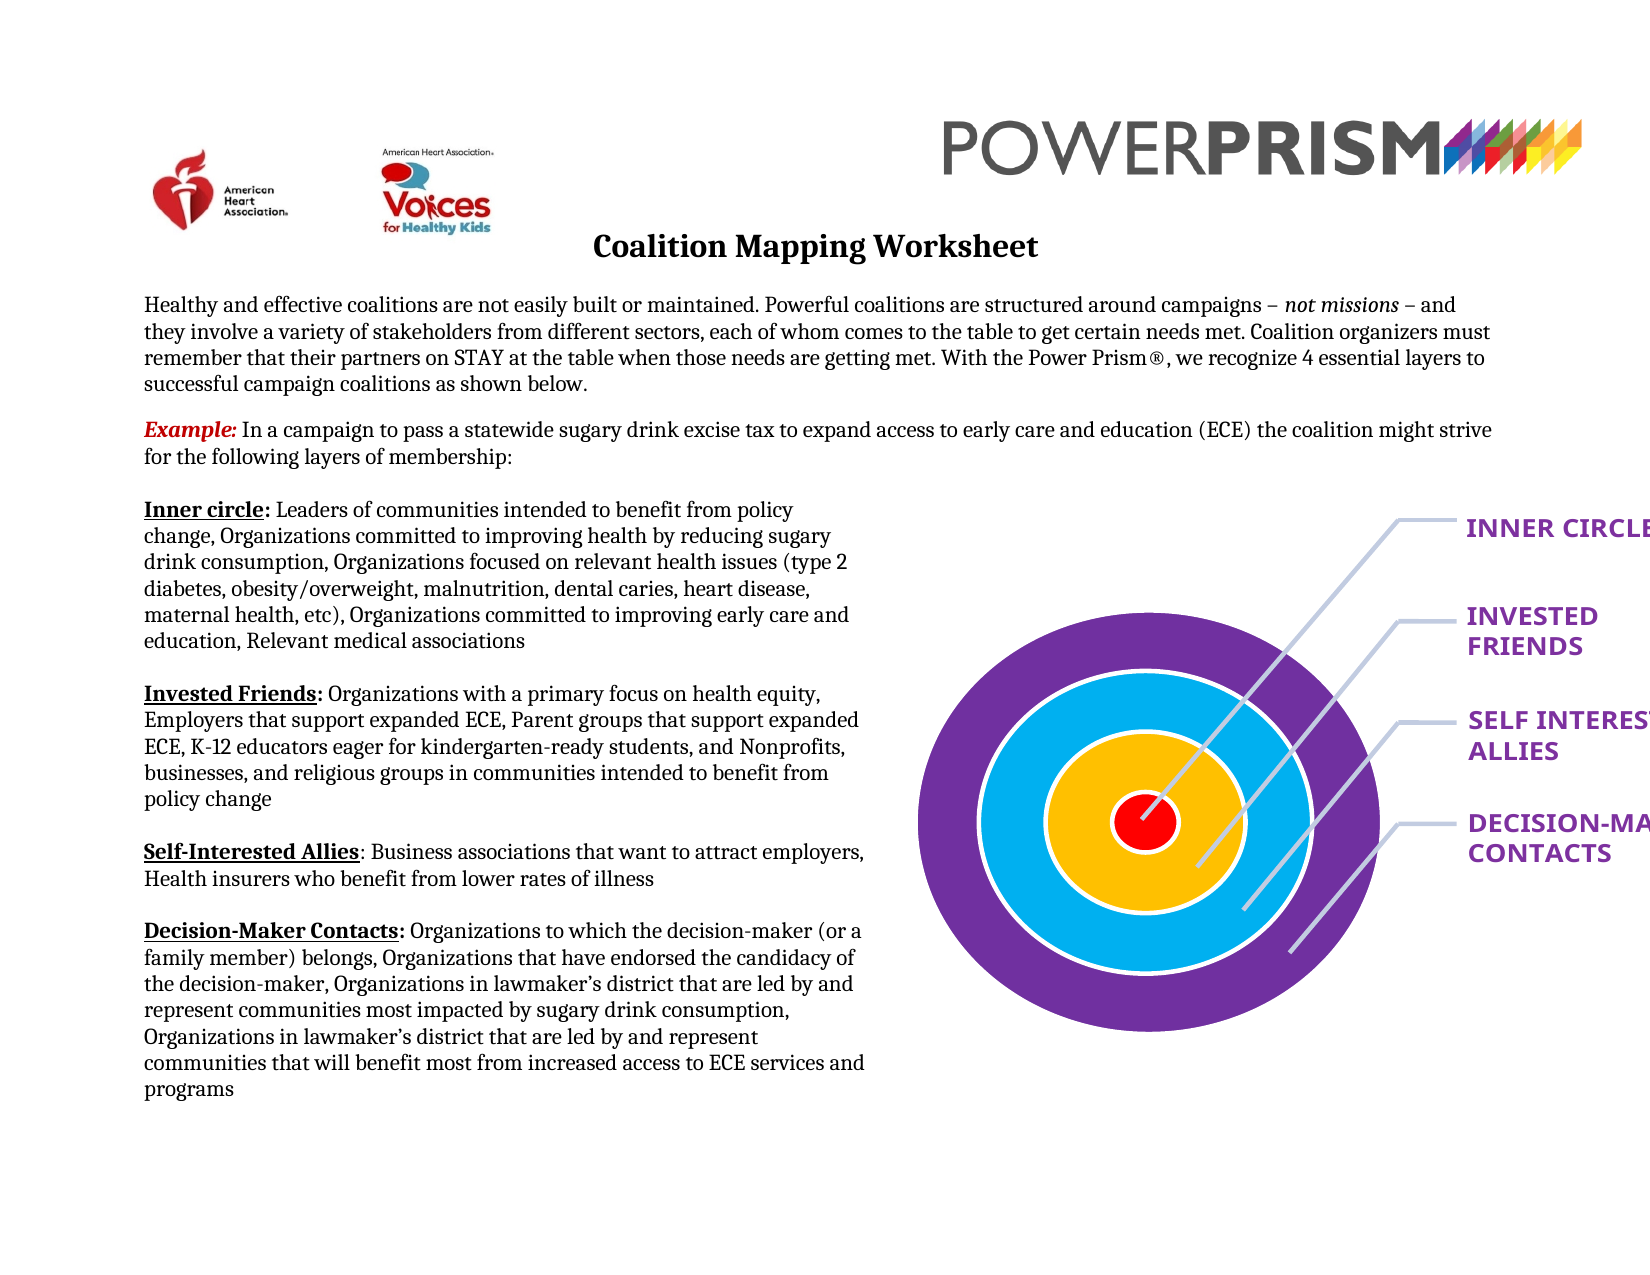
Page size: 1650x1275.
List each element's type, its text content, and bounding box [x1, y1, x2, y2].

text Decision-Maker Contacts: Organizations to which the decision-maker (or a family member) belongs, Organizations that have endorsed the candidacy of the decision-maker, Organizations in lawmaker’s district that are led by and represent communities most impacted by sugary drink consumption, Organizations in lawmaker’s district that are led by and represent communities that will benefit most from increased access to ECE services and programs [144, 918, 867, 1102]
subtitle Coalition Mapping Worksheet [548, 227, 1084, 266]
text Invested Friends: Organizations with a primary focus on health equity, Employers that support expanded ECE, Parent groups that support expanded ECE, K-12 educators eager for kindergarten-ready students, and Nonprofits, businesses, and religious groups in communities intended to benefit from policy change [144, 681, 867, 813]
text Healthy and effective coalitions are not easily built or maintained. Powerful coalitions are structured around campaigns – not missions – and they involve a variety of stakeholders from different sectors, each of whom comes to the table to get certain needs met. Coalition organizers must remember that their partners on STAY at the table when those needs are getting met. With the Power Prism®, we recognize 4 essential layers to successful campaign coalitions as shown below. [144, 292, 1497, 397]
text Self-Interested Allies: Business associations that want to attract employers, Health insurers who benefit from lower rates of illness [144, 839, 867, 892]
text Example: In a campaign to pass a statewide sugary drink excise tax to expand access to early care and education (ECE) the coalition might strive for the following layers of membership: [144, 417, 1497, 470]
text Inner circle: Leaders of communities intended to benefit from policy change, Organizations committed to improving health by reducing sugary drink consumption, Organizations focused on relevant health issues (type 2 diabetes, obesity/overweight, malnutrition, dental caries, heart disease, maternal health, etc), Organizations committed to improving early care and education, Relevant medical associations [144, 496, 867, 654]
picture [133, 105, 509, 268]
picture [933, 105, 1588, 188]
